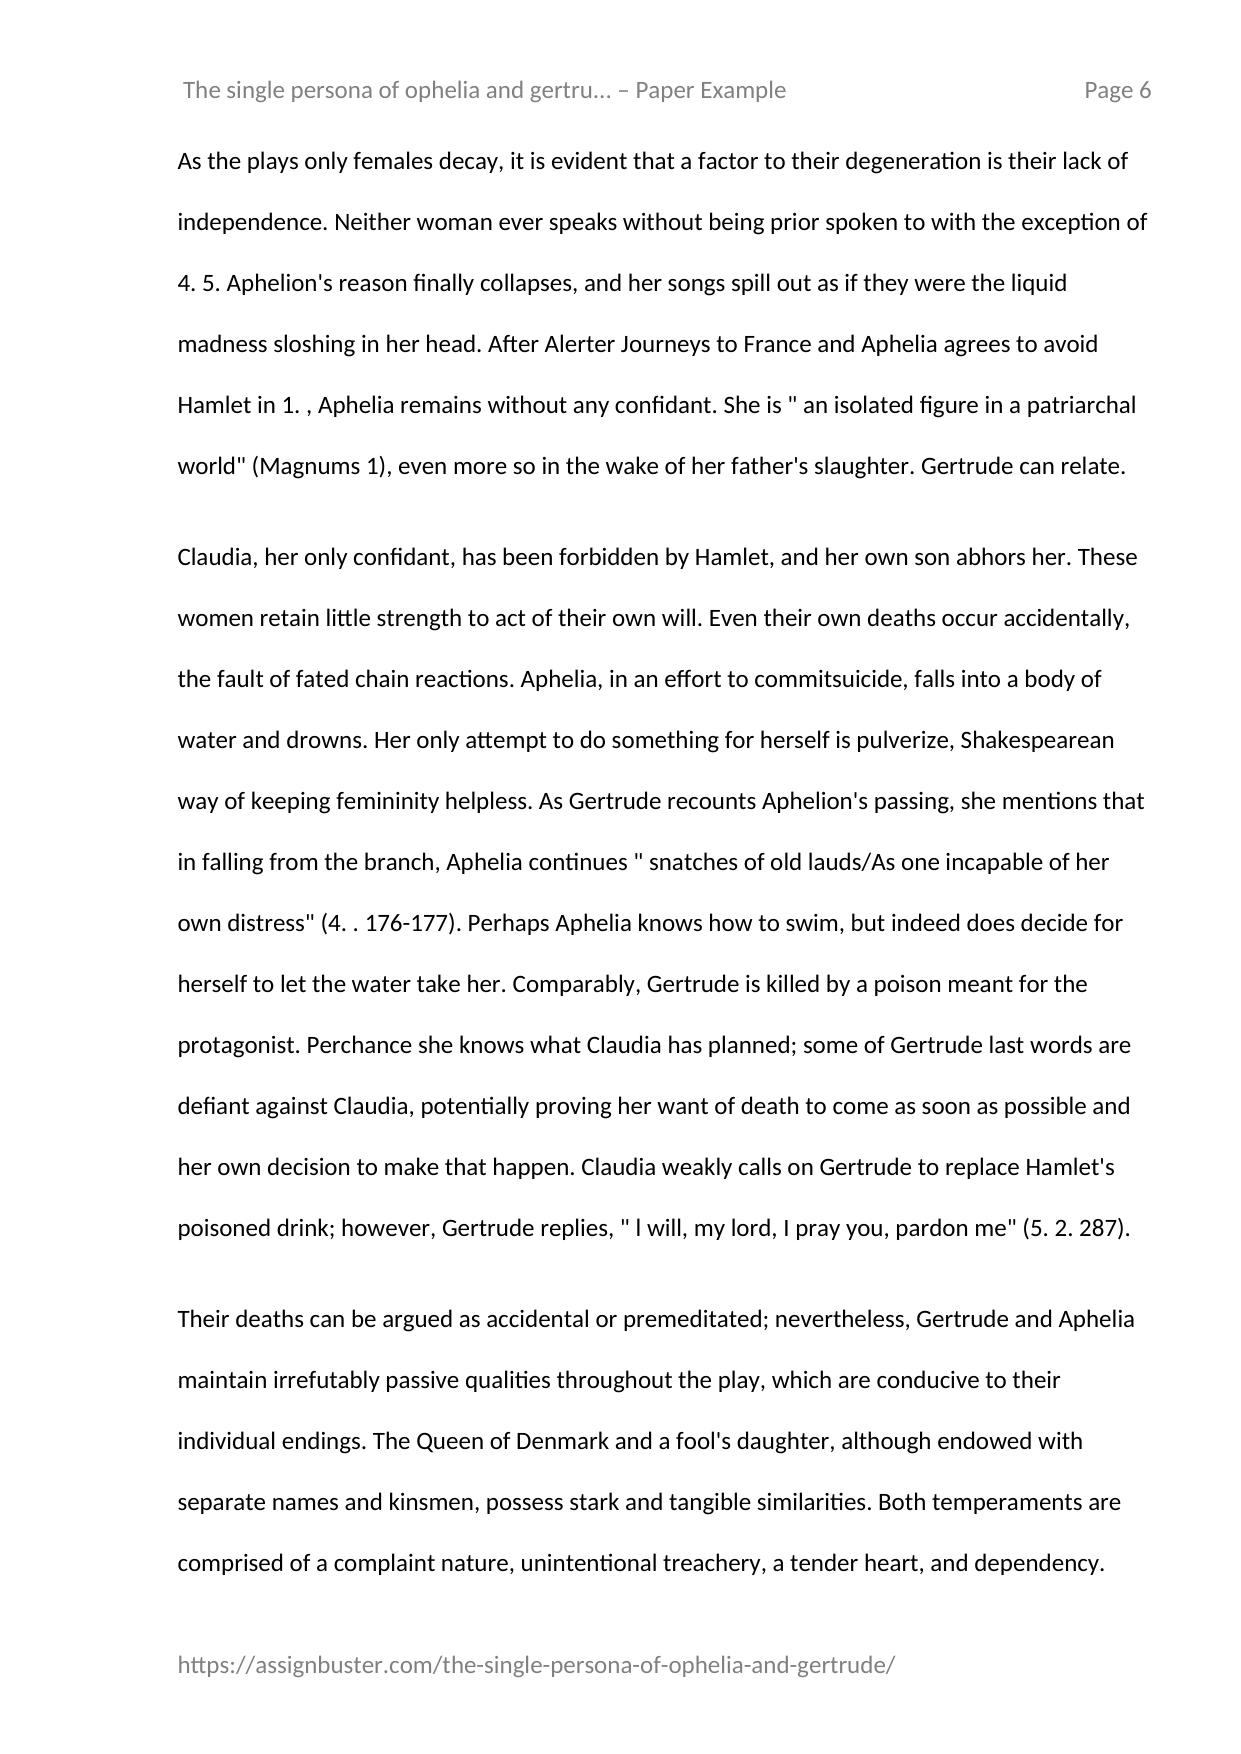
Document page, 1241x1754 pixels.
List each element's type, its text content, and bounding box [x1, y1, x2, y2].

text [177, 1303, 1152, 1577]
text Claudia, her only confidant, has been forbidden by Hamlet, and her own son abhors her. These women retain little strength to act of their own will. Even their own deaths occur accidentally, the fault of fated chain reactions. Aphelia, in an effort to commitsuicide, falls into a body of water and drowns. Her only attempt to do something for herself is pulverize, Shakespearean way of keeping femininity helpless. As Gertrude recounts Aphelion's passing, she mentions that in falling from the branch, Aphelia continues " snatches of old lauds/As one incapable of her own distress" (4. . 176-177). Perhaps Aphelia knows how to swim, but indeed does decide for herself to let the water take her. Comparably, Gertrude is killed by a poison meant for the protagonist. Perchance she knows what Claudia has planned; some of Gertrude last words are defiant against Claudia, potentially proving her want of death to come as soon as possible and her own decision to make that happen. Claudia weakly calls on Gertrude to replace Hamlet's poisoned drink; however, Gertrude replies, " l will, my lord, I pray you, pardon me" (5. 2. 287). [177, 541, 1152, 1243]
text As the plays only females decay, it is evident that a factor to their degeneration is their lack of independence. Neither woman ever speaks without being prior spoken to with the exception of 4. 5. Aphelion's reason finally collapses, and her songs spill out as if they were the liquid madness sloshing in her head. After Alerter Journeys to France and Aphelia agrees to avoid Hamlet in 1. , Aphelia remains without any confidant. She is " an isolated figure in a patriarchal world" (Magnums 1), even more so in the wake of her father's slaughter. Gertrude can relate. [177, 145, 1152, 481]
